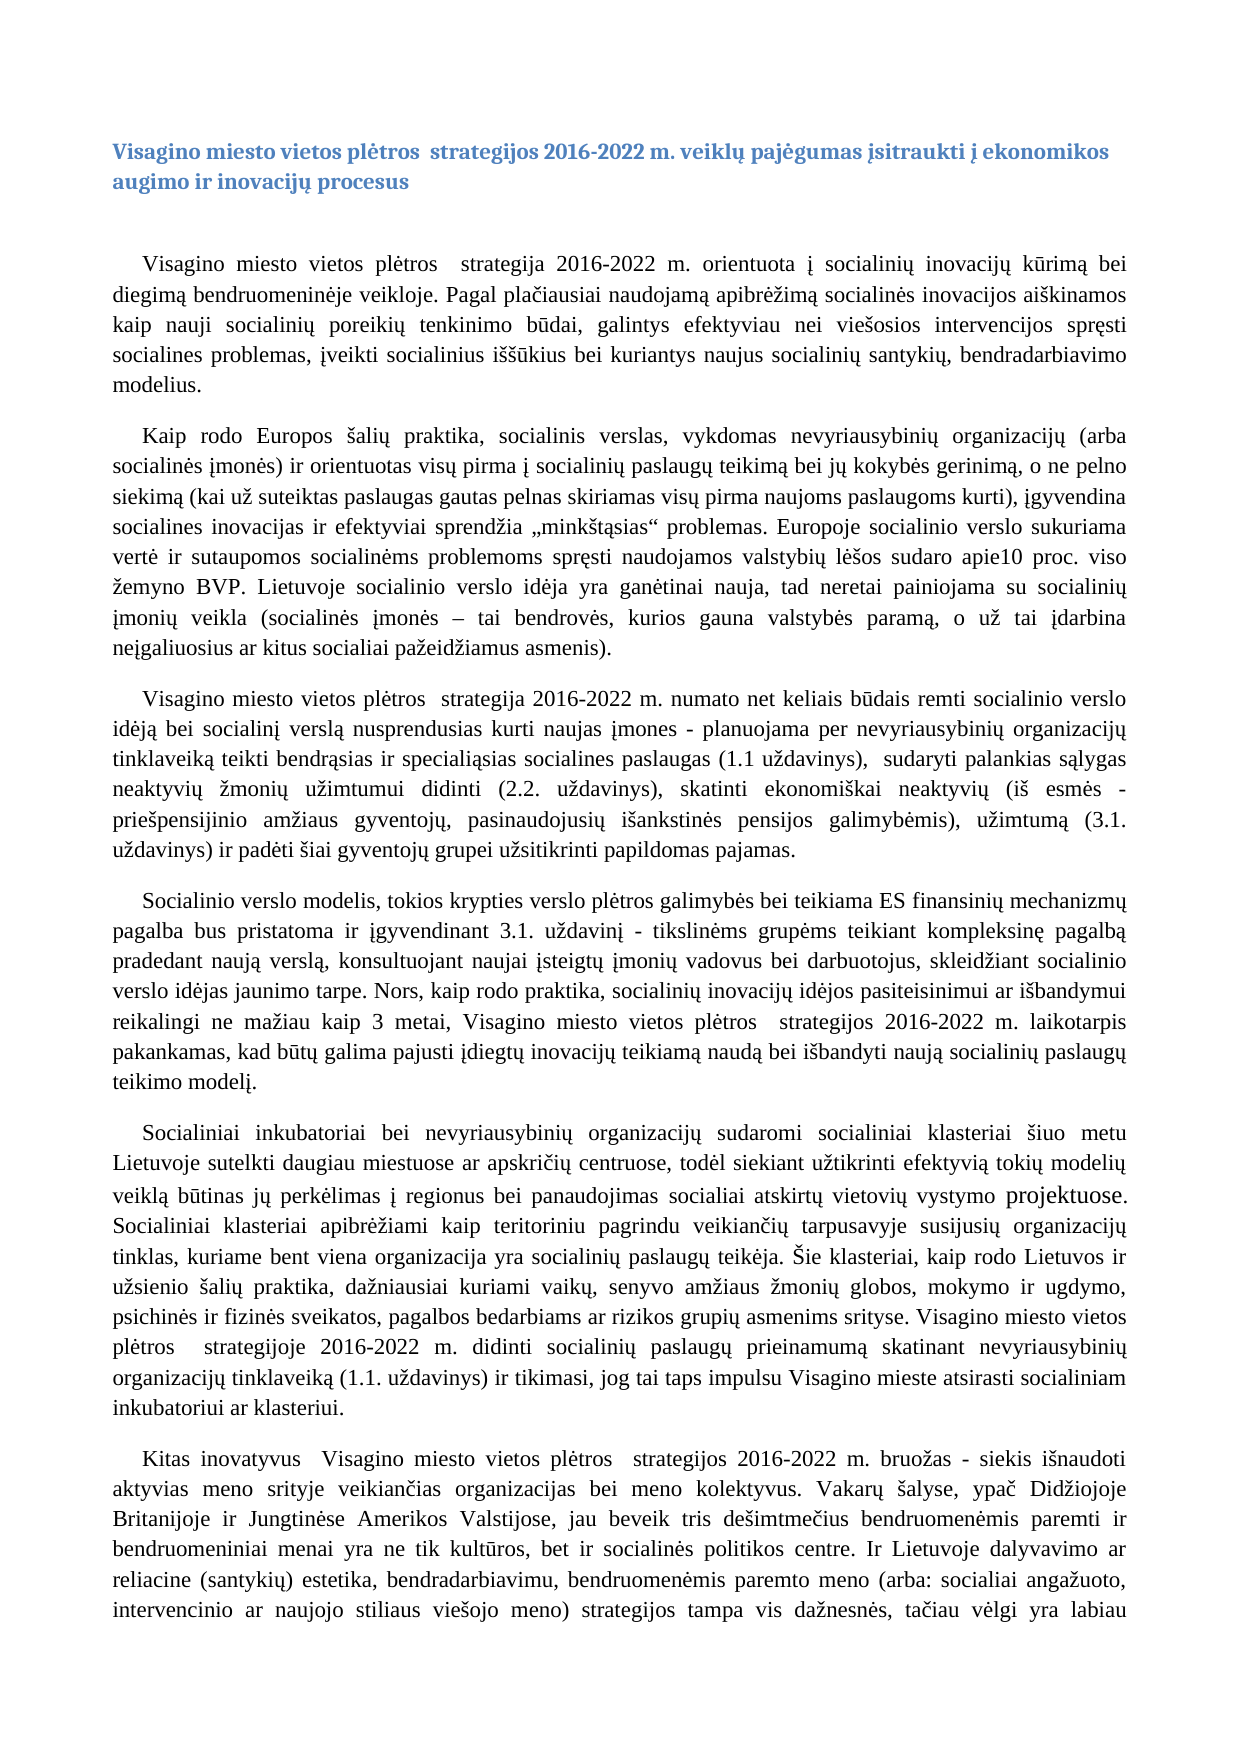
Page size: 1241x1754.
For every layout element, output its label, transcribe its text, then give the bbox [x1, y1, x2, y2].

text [112, 1445, 1128, 1622]
text Kaip rodo Europos šalių praktika, socialinis verslas, vykdomas nevyriausybinių organizacijų (arba socialinės įmonės) ir orientuotas visų pirma į socialinių paslaugų teikimą bei jų kokybės gerinimą, o ne pelno siekimą (kai už suteiktas paslaugas gautas pelnas skiriamas visų pirma naujoms paslaugoms kurti), įgyvendina socialines inovacijas ir efektyviai sprendžia „minkštąsias“ problemas. Europoje socialinio verslo sukuriama vertė ir sutaupomos socialinėms problemoms spręsti naudojamos valstybių lėšos sudaro apie10 proc. viso žemyno BVP. Lietuvoje socialinio verslo idėja yra ganėtinai nauja, tad neretai painiojama su socialinių įmonių veikla (socialinės įmonės – tai bendrovės, kurios gauna valstybės paramą, o už tai įdarbina neįgaliuosius ar kitus socialiai pažeidžiamus asmenis). [112, 422, 1128, 660]
text Socialinio verslo modelis, tokios krypties verslo plėtros galimybės bei teikiama ES finansinių mechanizmų pagalba bus pristatoma ir įgyvendinant 3.1. uždavinį - tikslinėms grupėms teikiant kompleksinę pagalbą pradedant naują verslą, konsultuojant naujai įsteigtų įmonių vadovus bei darbuotojus, skleidžiant socialinio verslo idėjas jaunimo tarpe. Nors, kaip rodo praktika, socialinių inovacijų idėjos pasiteisinimui ar išbandymui reikalingi ne mažiau kaip 3 metai, Visagino miesto vietos plėtros strategijos 2016-2022 m. laikotarpis pakankamas, kad būtų galima pajusti įdiegtų inovacijų teikiamą naudą bei išbandyti naują socialinių paslaugų teikimo modelį. [112, 887, 1128, 1094]
text Visagino miesto vietos plėtros strategija 2016-2022 m. numato net keliais būdais remti socialinio verslo idėją bei socialinį verslą nusprendusias kurti naujas įmones - planuojama per nevyriausybinių organizacijų tinklaveiką teikti bendrąsias ir specialiąsias socialines paslaugas (1.1 uždavinys), sudaryti palankias sąlygas neaktyvių žmonių užimtumui didinti (2.2. uždavinys), skatinti ekonomiškai neaktyvių (iš esmės - priešpensijinio amžiaus gyventojų, pasinaudojusių išankstinės pensijos galimybėmis), užimtumą (3.1. uždavinys) ir padėti šiai gyventojų grupei užsitikrinti papildomas pajamas. [112, 685, 1128, 862]
text Visagino miesto vietos plėtros strategija 2016-2022 m. orientuota į socialinių inovacijų kūrimą bei diegimą bendruomeninėje veikloje. Pagal plačiausiai naudojamą apibrėžimą socialinės inovacijos aiškinamos kaip nauji socialinių poreikių tenkinimo būdai, galintys efektyviau nei viešosios intervencijos spręsti socialines problemas, įveikti socialinius iššūkius bei kuriantys naujus socialinių santykių, bendradarbiavimo modelius. [112, 250, 1128, 398]
subtitle Visagino miesto vietos plėtros strategijos 2016-2022 m. veiklų pajėgumas įsitraukti į ekonomikos augimo ir inovacijų procesus [112, 139, 1128, 196]
text Socialiniai inkubatoriai bei nevyriausybinių organizacijų sudaromi socialiniai klasteriai šiuo metu Lietuvoje sutelkti daugiau miestuose ar apskričių centruose, todėl siekiant užtikrinti efektyvią tokių modelių veiklą būtinas jų perkėlimas į regionus bei panaudojimas socialiai atskirtų vietovių vystymo projektuose. Socialiniai klasteriai apibrėžiami kaip teritoriniu pagrindu veikiančių tarpusavyje susijusių organizacijų tinklas, kuriame bent viena organizacija yra socialinių paslaugų teikėja. Šie klasteriai, kaip rodo Lietuvos ir užsienio šalių praktika, dažniausiai kuriami vaikų, senyvo amžiaus žmonių globos, mokymo ir ugdymo, psichinės ir fizinės sveikatos, pagalbos bedarbiams ar rizikos grupių asmenims srityse. Visagino miesto vietos plėtros strategijoje 2016-2022 m. didinti socialinių paslaugų prieinamumą skatinant nevyriausybinių organizacijų tinklaveiką (1.1. uždavinys) ir tikimasi, jog tai taps impulsu Visagino mieste atsirasti socialiniam inkubatoriui ar klasteriui. [112, 1119, 1128, 1420]
